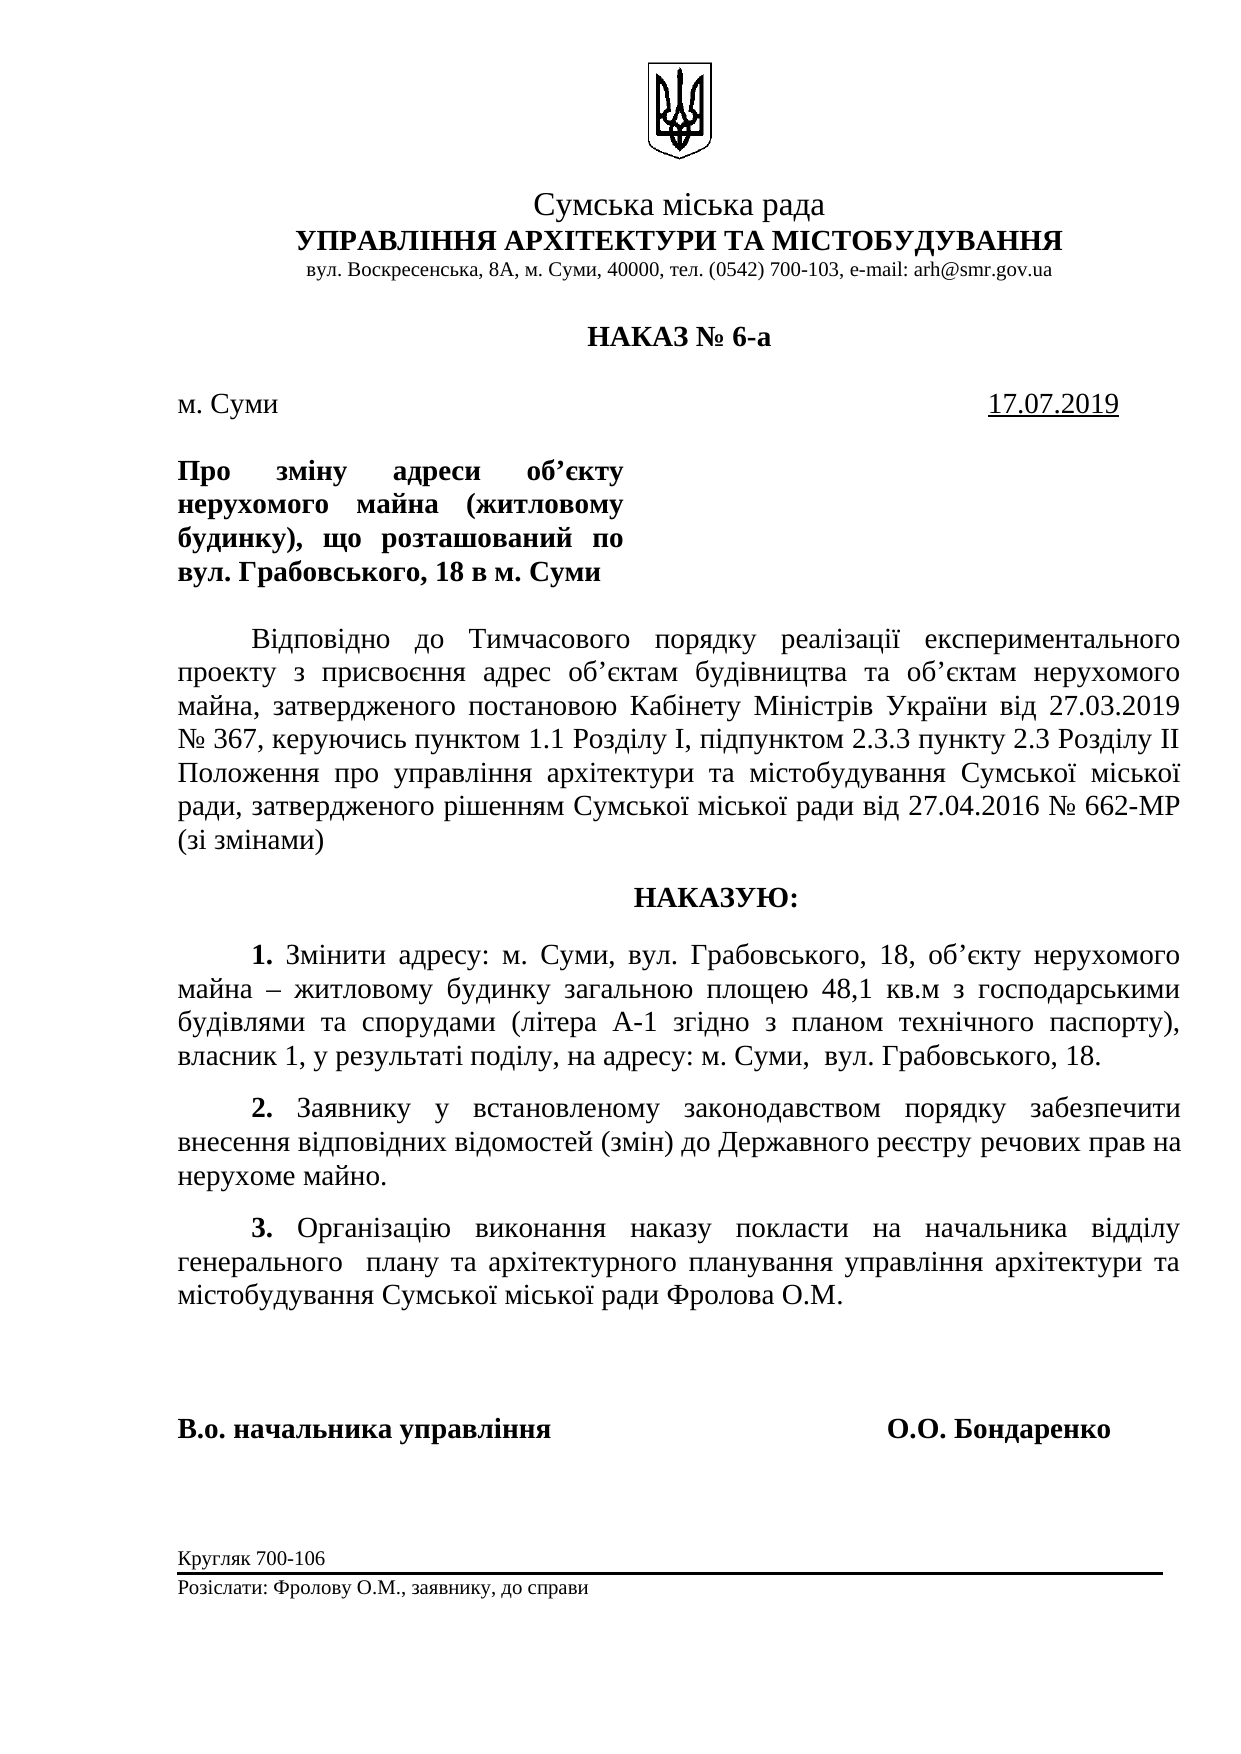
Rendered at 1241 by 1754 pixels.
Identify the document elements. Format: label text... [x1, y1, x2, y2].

text Розіслати: Фролову О.М., заявнику, до справи [177, 1575, 1163, 1599]
text НАКАЗ № 6-а [177, 319, 1181, 352]
text м. Суми 17.07.2019 [177, 386, 1181, 419]
table_header Про зміну адреси об’єкту нерухомого майна (житловому будинку), що розташований по вул. Грабовського, 18 в м. Суми [166, 453, 635, 621]
text 1. Змінити адресу: м. Суми, вул. Грабовського, 18, об’єкту нерухомого майна – житловому будинку загальною площею 48,1 кв.м з господарськими будівлями та спорудами (літера А-1 згідно з планом технічного паспорту), власник 1, у результаті поділу, на адресу: м. Суми, вул. Грабовського, 18. [177, 937, 1181, 1071]
text вул. Воскресенська, 8А, м. Суми, 40000, тел. (0542) 700-103, e-mail: arh@smr.gov.ua [177, 257, 1181, 281]
text Відповідно до Тимчасового порядку реалізації експериментального проекту з присвоєння адрес об’єктам будівництва та об’єктам нерухомого майна, затвердженого постановою Кабінету Міністрів України від 27.03.2019 № 367, керуючись пунктом 1.1 Розділу І, підпунктом 2.3.3 пункту 2.3 Розділу ІІ Положення про управління архітектури та містобудування Сумської міської ради, затвердженого рішенням Сумської міської ради від 27.04.2016 № 662-МР (зі змінами) [177, 621, 1181, 856]
text НАКАЗУЮ: [177, 880, 1181, 913]
text УПРАВЛІННЯ АРХІТЕКТУРИ ТА МІСТОБУДУВАННЯ [177, 223, 1181, 257]
text Сумська міська рада [177, 185, 1181, 223]
text В.о. начальника управління О.О. Бондаренко [177, 1412, 1181, 1445]
text 3. Організацію виконання наказу покласти на начальника відділу генерального плану та архітектурного планування управління архітектури та містобудування Сумської міської ради Фролова О.М. [177, 1210, 1181, 1311]
text 2. Заявнику у встановленому законодавством порядку забезпечити внесення відповідних відомостей (змін) до Державного реєстру речових прав на нерухоме майно. [177, 1091, 1182, 1191]
text Кругляк 700-106 [177, 1546, 1163, 1572]
picture [644, 59, 715, 161]
